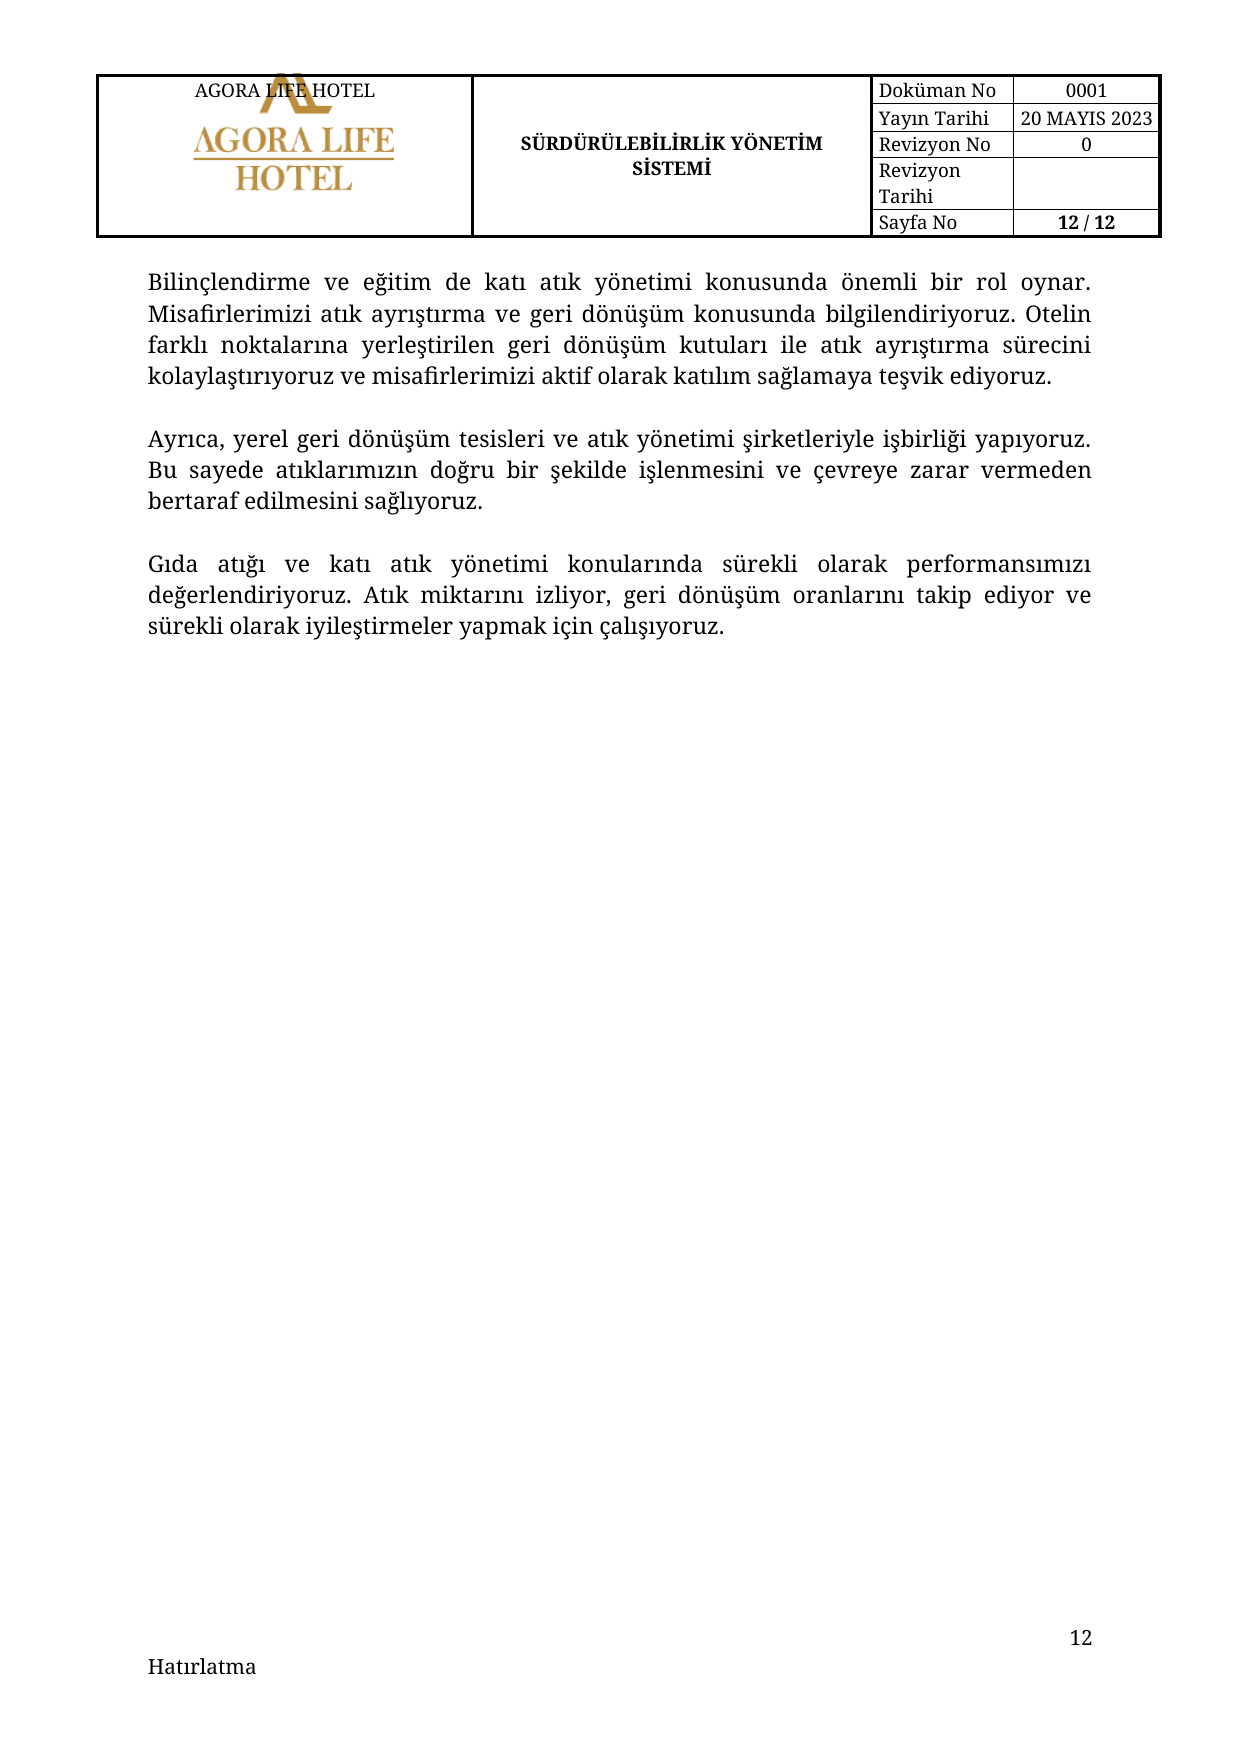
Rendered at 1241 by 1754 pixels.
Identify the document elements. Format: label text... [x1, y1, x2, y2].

text Gıda atığı ve katı atık yönetimi konularında sürekli olarak performansımızı değerlendiriyoruz. Atık miktarını izliyor, geri dönüşüm oranlarını takip ediyor ve sürekli olarak iyileştirmeler yapmak için çalışıyoruz. [148, 547, 1093, 641]
text Bilinçlendirme ve eğitim de katı atık yönetimi konusunda önemli bir rol oynar. Misafirlerimizi atık ayrıştırma ve geri dönüşüm konusunda bilgilendiriyoruz. Otelin farklı noktalarına yerleştirilen geri dönüşüm kutuları ile atık ayrıştırma sürecini kolaylaştırıyoruz ve misafirlerimizi aktif olarak katılım sağlamaya teşvik ediyoruz. [148, 266, 1093, 391]
text Ayrıca, yerel geri dönüşüm tesisleri ve atık yönetimi şirketleriyle işbirliği yapıyoruz. Bu sayede atıklarımızın doğru bir şekilde işlenmesini ve çevreye zarar vermeden bertaraf edilmesini sağlıyoruz. [148, 422, 1093, 516]
picture [193, 77, 394, 192]
